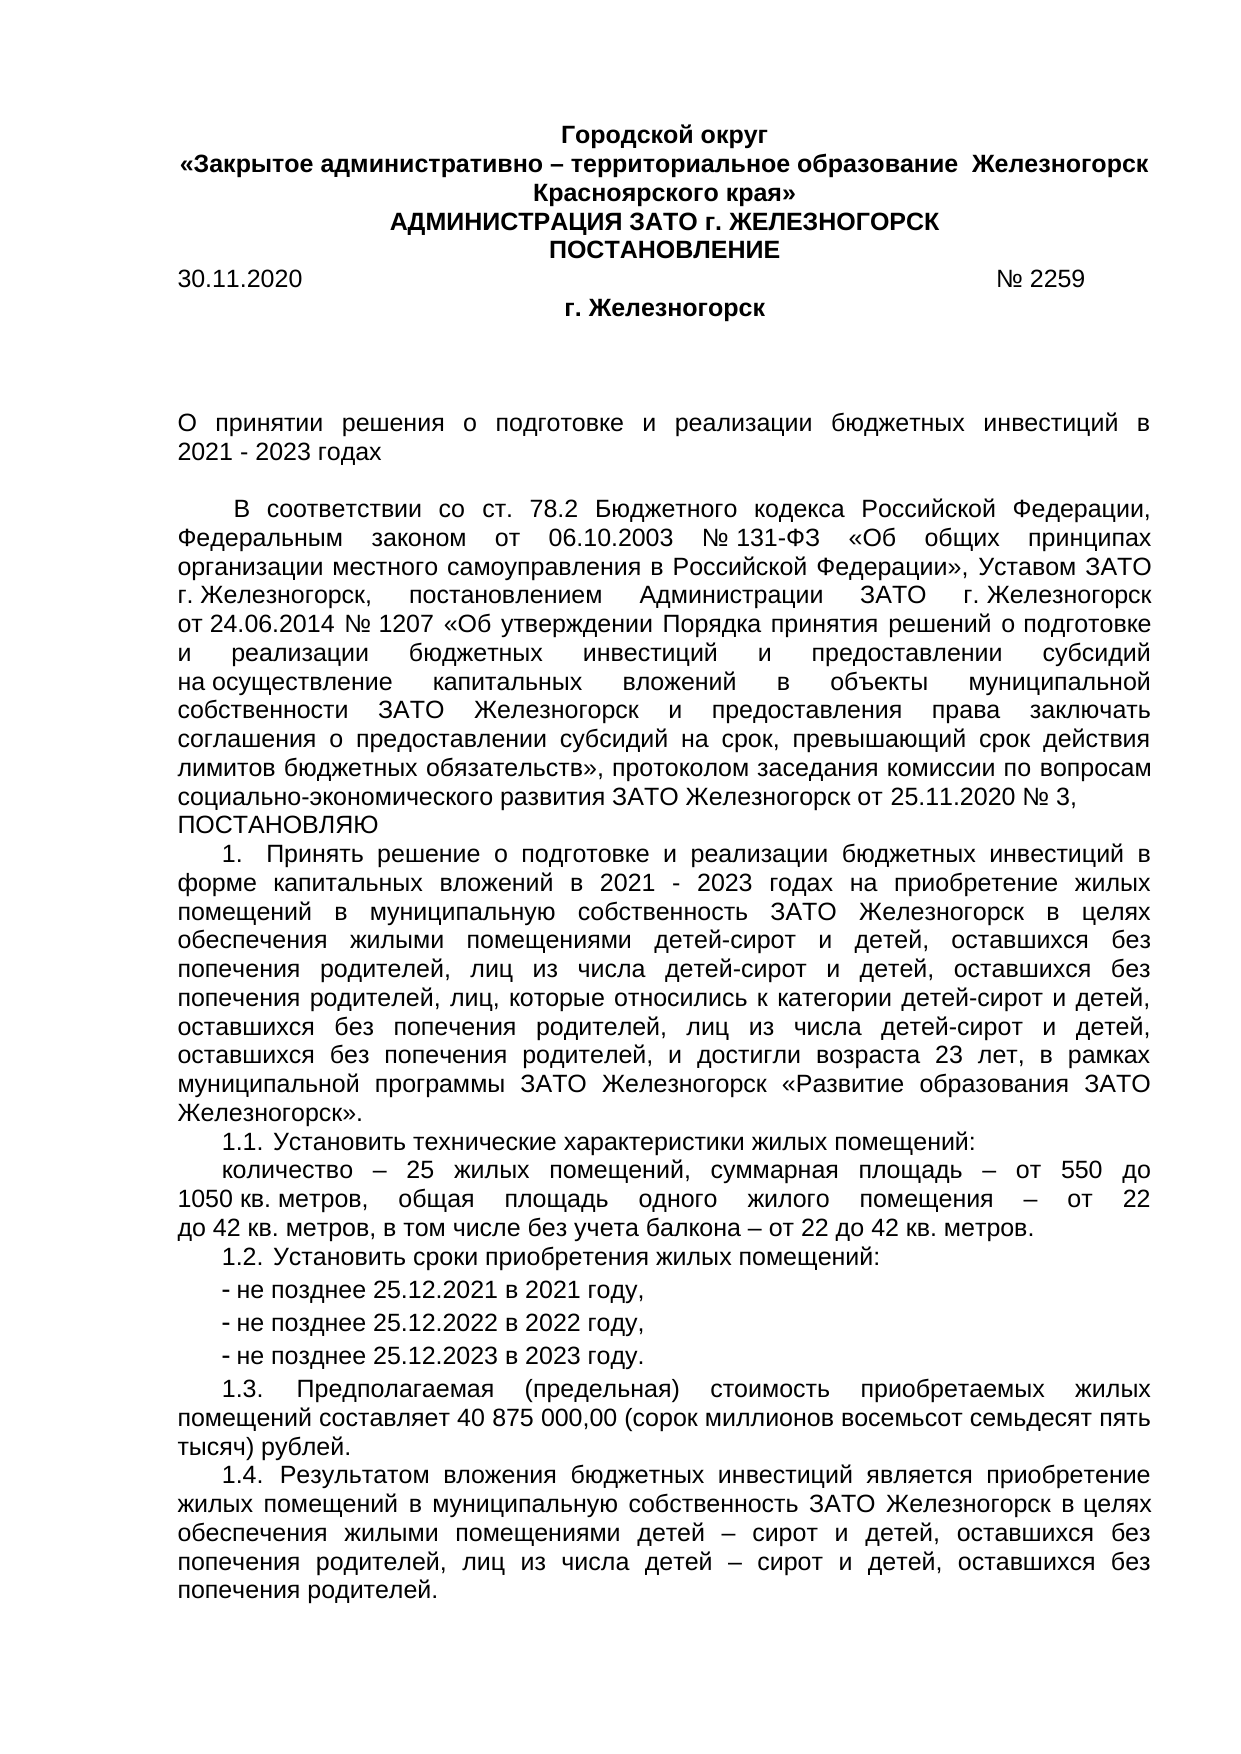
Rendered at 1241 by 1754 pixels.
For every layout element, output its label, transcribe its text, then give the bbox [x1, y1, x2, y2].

text «Закрытое административно – территориальное образование Железногорск Красноярского края» [177, 149, 1152, 207]
list не позднее 25.12.2021 в 2021 году, [177, 1275, 1152, 1303]
list Предполагаемая (предельная) стоимость приобретаемых жилых помещений составляет 40 875 000,00 (сорок миллионов восемьсот семьдесят пять тысяч) рублей. [177, 1374, 1152, 1460]
text г. Железногорск [177, 293, 1152, 322]
subtitle АДМИНИСТРАЦИЯ ЗАТО г. ЖЕЛЕЗНОГОРСК [177, 207, 1152, 235]
list Установить технические характеристики жилых помещений: [177, 1127, 1152, 1155]
list Принять решение о подготовке и реализации бюджетных инвестиций в форме капитальных вложений в 2021 - 2023 годах на приобретение жилых помещений в муниципальную собственность ЗАТО Железногорск в целях обеспечения жилыми помещениями детей-сирот и детей, оставшихся без попечения родителей, лиц из числа детей-сирот и детей, оставшихся без попечения родителей, лиц, которые относились к категории детей-сирот и детей, оставшихся без попечения родителей, лиц из числа детей-сирот и детей, оставшихся без попечения родителей, и достигли возраста 23 лет, в рамках муниципальной программы ЗАТО Железногорск «Развитие образования ЗАТО Железногорск». [177, 839, 1152, 1127]
text ПОСТАНОВЛЕНИЕ [177, 235, 1152, 264]
text В соответствии со ст. 78.2 Бюджетного кодекса Российской Федерации, Федеральным законом от 06.10.2003 № 131-ФЗ «Об общих принципах организации местного самоуправления в Российской Федерации», Уставом ЗАТО г. Железногорск, постановлением Администрации ЗАТО г. Железногорск от 24.06.2014 № 1207 «Об утверждении Порядка принятия решений о подготовке и реализации бюджетных инвестиций и предоставлении субсидий на осуществление капитальных вложений в объекты муниципальной собственности ЗАТО Железногорск и предоставления права заключать соглашения о предоставлении субсидий на срок, превышающий срок действия лимитов бюджетных обязательств», протоколом заседания комиссии по вопросам социально-экономического развития ЗАТО Железногорск от 25.11.2020 № 3, [177, 494, 1152, 810]
text О принятии решения о подготовке и реализации бюджетных инвестиций в 2021 - 2023 годах [177, 408, 1152, 465]
list Результатом вложения бюджетных инвестиций является приобретение жилых помещений в муниципальную собственность ЗАТО Железногорск в целях обеспечения жилыми помещениями детей – сирот и детей, оставшихся без попечения родителей, лиц из числа детей – сирот и детей, оставшихся без попечения родителей. [177, 1460, 1152, 1604]
list не позднее 25.12.2023 в 2023 году. [177, 1341, 1152, 1370]
text Городской округ [177, 120, 1152, 149]
text 30.11.2020 № 2259 [177, 264, 1152, 293]
text количество – 25 жилых помещений, суммарная площадь – от 550 до 1050 кв. метров, общая площадь одного жилого помещения – от 22 до 42 кв. метров, в том числе без учета балкона – от 22 до 42 кв. метров. [177, 1155, 1152, 1242]
list не позднее 25.12.2022 в 2022 году, [177, 1308, 1152, 1337]
text ПОСТАНОВЛЯЮ [177, 810, 1152, 839]
list Установить сроки приобретения жилых помещений: [177, 1242, 1152, 1270]
